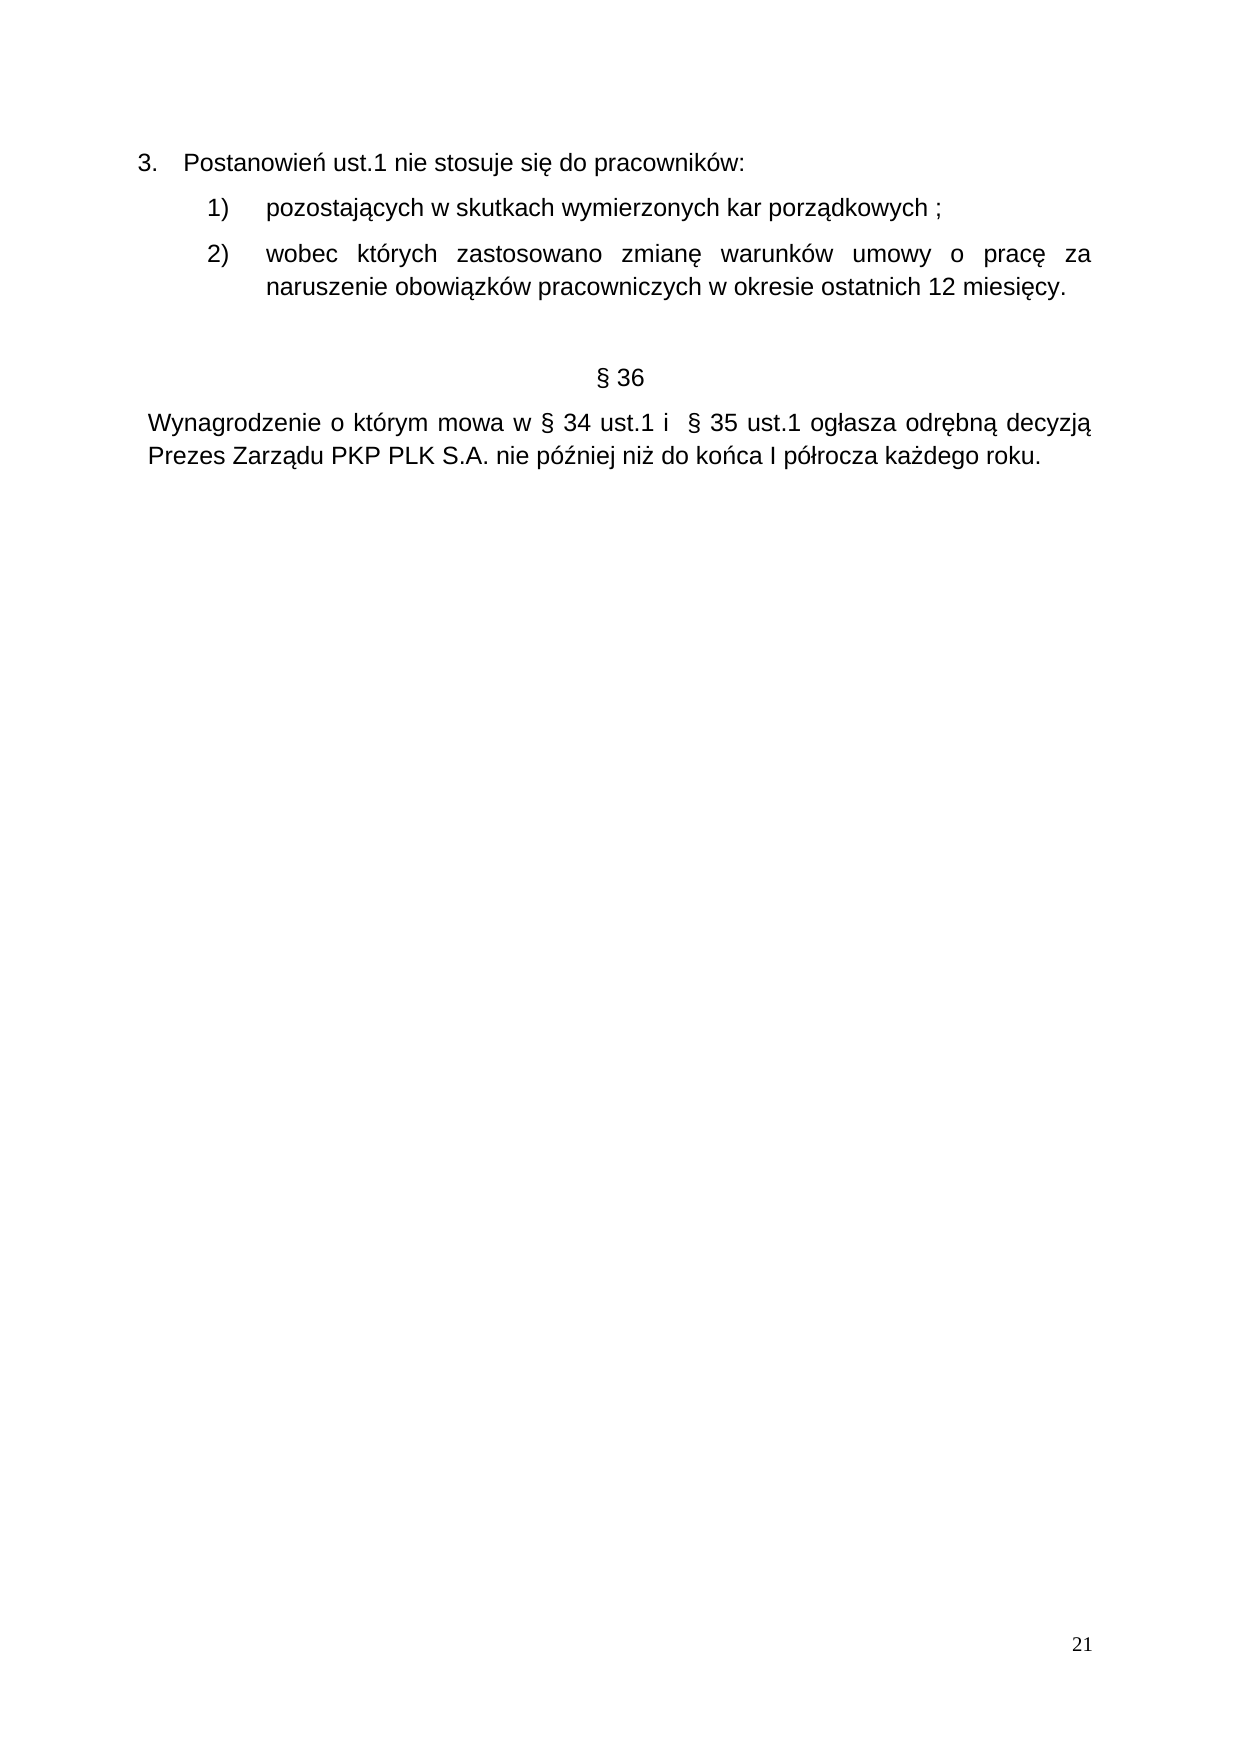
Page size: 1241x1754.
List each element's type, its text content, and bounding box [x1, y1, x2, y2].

text § 36 [148, 363, 1092, 392]
list pozostających w skutkach wymierzonych kar porządkowych ; [207, 193, 1092, 222]
list Postanowień ust.1 nie stosuje się do pracowników: [148, 148, 1092, 176]
list wobec których zastosowano zmianę warunków umowy o pracę za naruszenie obowiązków pracowniczych w okresie ostatnich 12 miesięcy. [207, 239, 1092, 301]
text Wynagrodzenie o którym mowa w § 34 ust.1 i § 35 ust.1 ogłasza odrębną decyzją Prezes Zarządu PKP PLK S.A. nie później niż do końca I półrocza każdego roku. [148, 408, 1092, 470]
